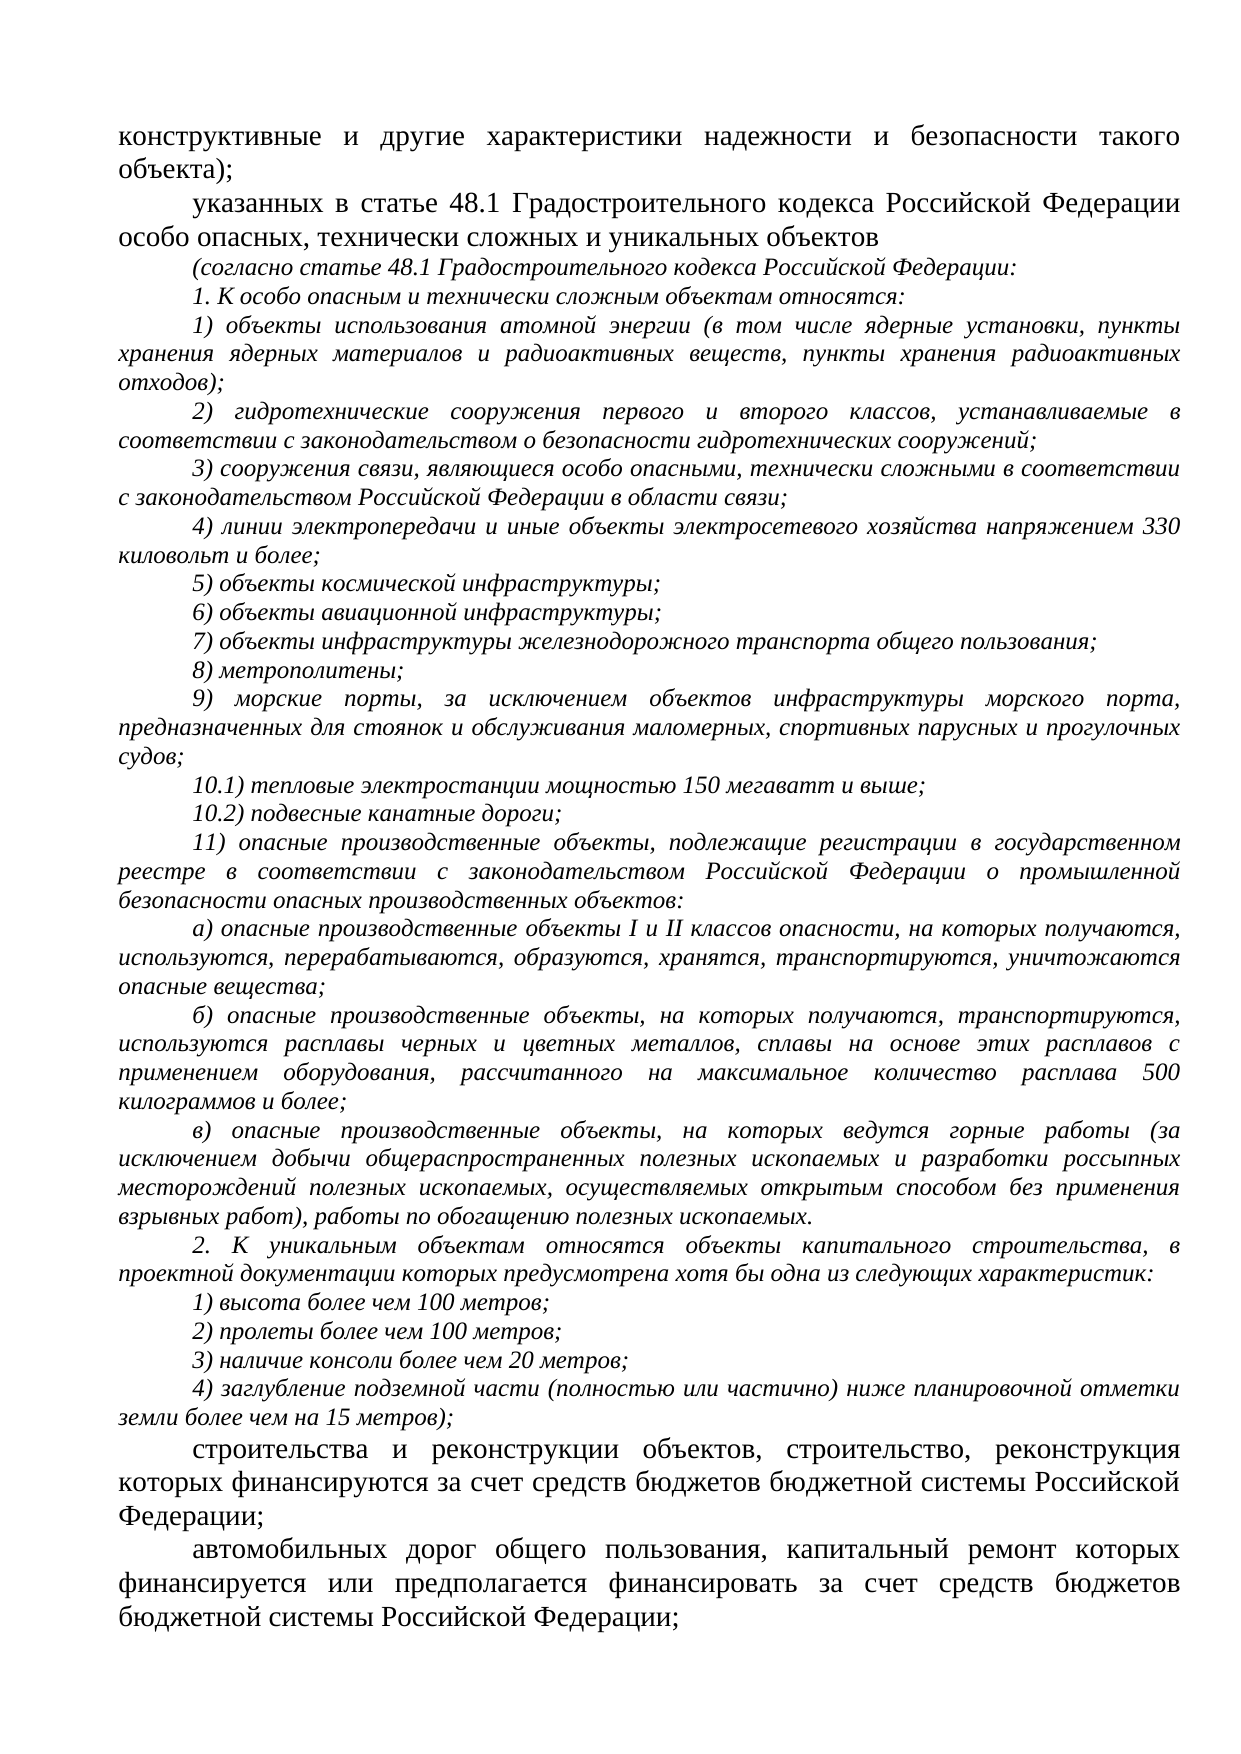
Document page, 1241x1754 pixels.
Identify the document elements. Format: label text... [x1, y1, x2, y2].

text б) опасные производственные объекты, на которых получаются, транспортируются, используются расплавы черных и цветных металлов, сплавы на основе этих расплавов с применением оборудования, рассчитанного на максимальное количество расплава 500 килограммов и более; [118, 1000, 1181, 1115]
text строительства и реконструкции объектов, строительство, реконструкция которых финансируются за счет средств бюджетов бюджетной системы Российской Федерации; [118, 1431, 1181, 1532]
text 11) опасные производственные объекты, подлежащие регистрации в государственном реестре в соответствии с законодательством Российской Федерации о промышленной безопасности опасных производственных объектов: [118, 827, 1181, 913]
text 4) линии электропередачи и иные объекты электросетевого хозяйства напряжением 330 киловольт и более; [118, 511, 1181, 568]
text 1) высота более чем 100 метров; [118, 1287, 1181, 1316]
text 5) объекты космической инфраструктуры; [118, 568, 1181, 597]
text а) опасные производственные объекты I и II классов опасности, на которых получаются, используются, перерабатываются, образуются, хранятся, транспортируются, уничтожаются опасные вещества; [118, 913, 1181, 1000]
text автомобильных дорог общего пользования, капитальный ремонт которых финансируется или предполагается финансировать за счет средств бюджетов бюджетной системы Российской Федерации; [118, 1532, 1181, 1632]
text в) опасные производственные объекты, на которых ведутся горные работы (за исключением добычи общераспространенных полезных ископаемых и разработки россыпных месторождений полезных ископаемых, осуществляемых открытым способом без применения взрывных работ), работы по обогащению полезных ископаемых. [118, 1115, 1181, 1230]
text 7) объекты инфраструктуры железнодорожного транспорта общего пользования; [118, 626, 1181, 655]
text 10.2) подвесные канатные дороги; [118, 798, 1181, 827]
text 6) объекты авиационной инфраструктуры; [118, 597, 1181, 626]
text указанных в статье 48.1 Градостроительного кодекса Российской Федерации особо опасных, технически сложных и уникальных объектов [118, 185, 1181, 252]
text 1) объекты использования атомной энергии (в том числе ядерные установки, пункты хранения ядерных материалов и радиоактивных веществ, пункты хранения радиоактивных отходов); [118, 310, 1181, 396]
text 8) метрополитены; [118, 655, 1181, 683]
text 3) наличие консоли более чем 20 метров; [118, 1345, 1181, 1373]
text 10.1) тепловые электростанции мощностью 150 мегаватт и выше; [118, 770, 1181, 798]
text 4) заглубление подземной части (полностью или частично) ниже планировочной отметки земли более чем на 15 метров); [118, 1373, 1181, 1431]
text 9) морские порты, за исключением объектов инфраструктуры морского порта, предназначенных для стоянок и обслуживания маломерных, спортивных парусных и прогулочных судов; [118, 683, 1181, 770]
text 2) пролеты более чем 100 метров; [118, 1316, 1181, 1345]
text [118, 118, 1181, 185]
text 2. К уникальным объектам относятся объекты капитального строительства, в проектной документации которых предусмотрена хотя бы одна из следующих характеристик: [118, 1230, 1181, 1287]
text (согласно статье 48.1 Градостроительного кодекса Российской Федерации: [118, 252, 1181, 281]
text 2) гидротехнические сооружения первого и второго классов, устанавливаемые в соответствии с законодательством о безопасности гидротехнических сооружений; [118, 396, 1181, 453]
text 1. К особо опасным и технически сложным объектам относятся: [118, 281, 1181, 310]
text 3) сооружения связи, являющиеся особо опасными, технически сложными в соответствии с законодательством Российской Федерации в области связи; [118, 453, 1181, 511]
